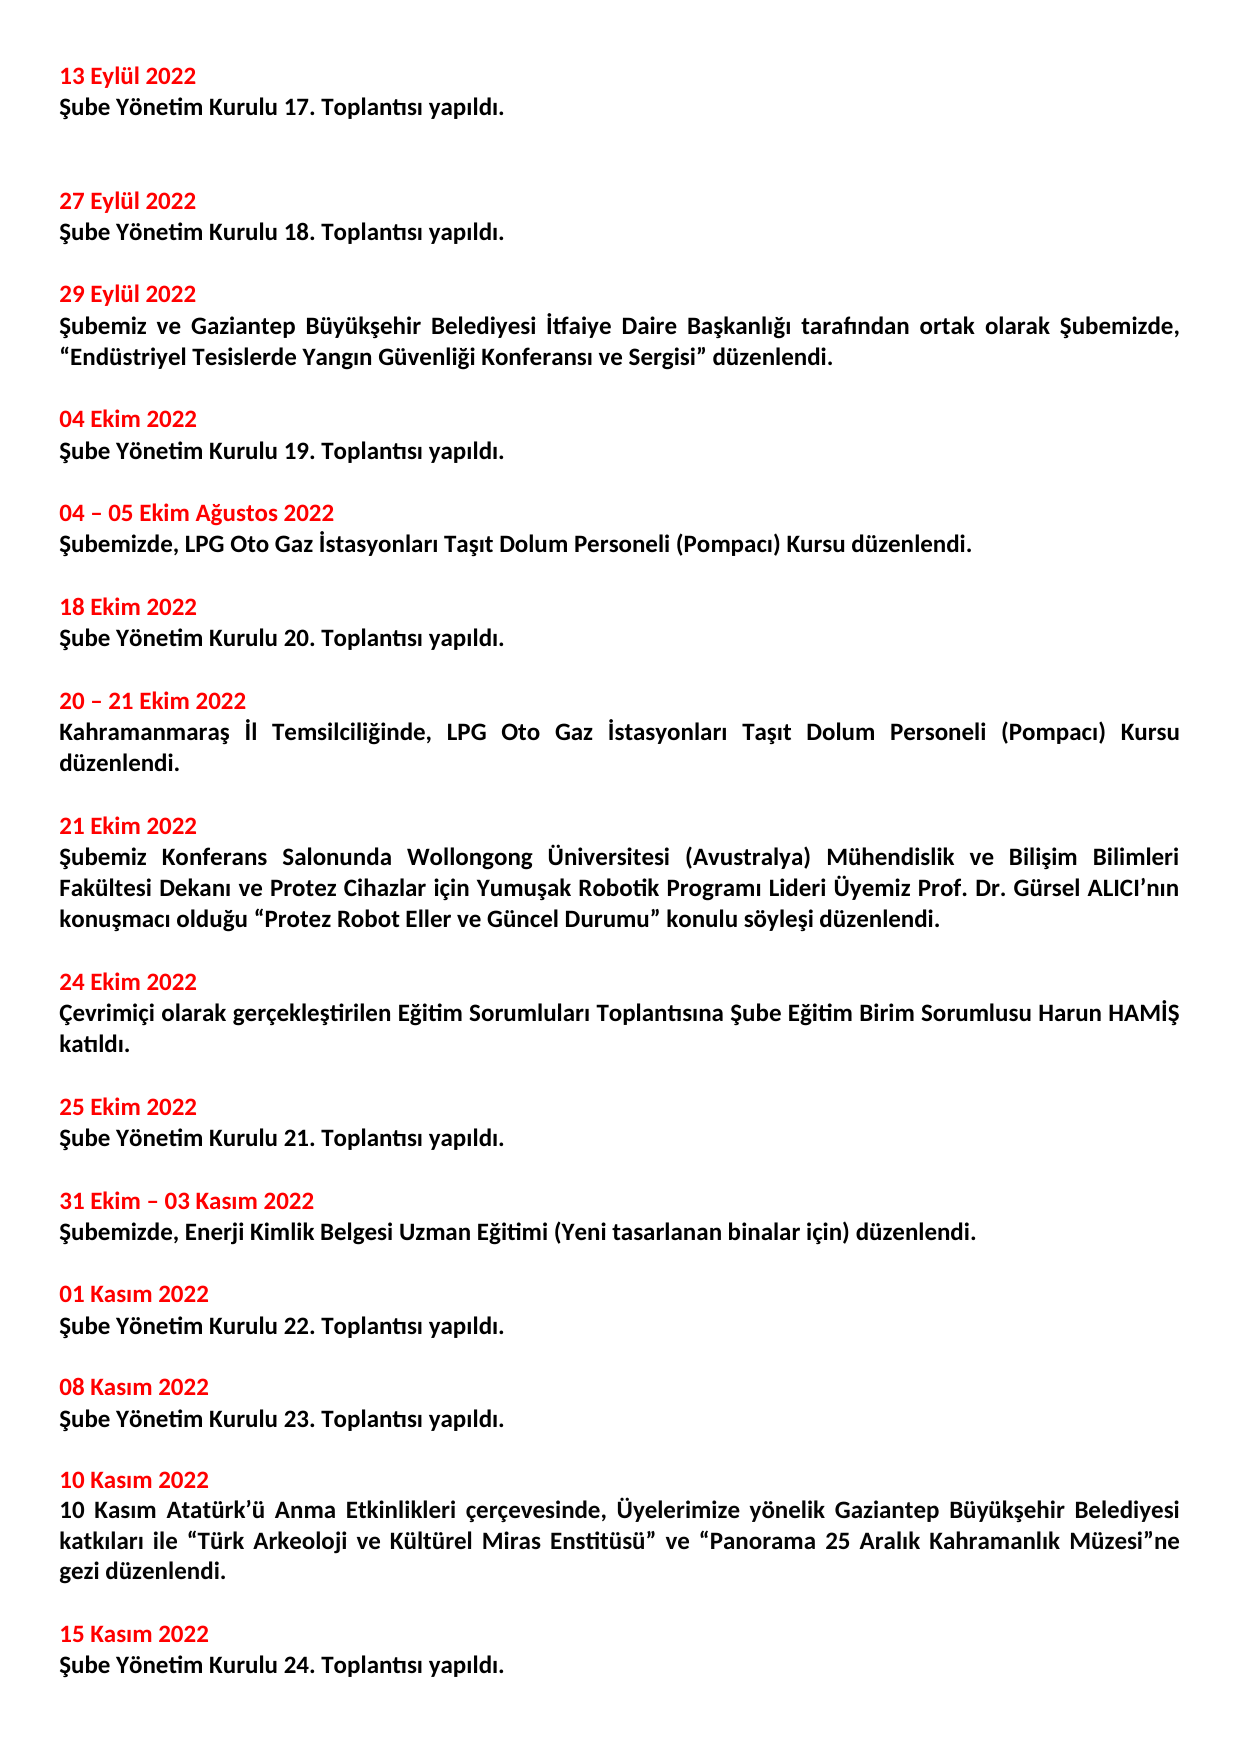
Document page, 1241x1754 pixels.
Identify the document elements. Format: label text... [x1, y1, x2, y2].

text 18 Ekim 2022 [59, 590, 1181, 622]
text Şube Yönetim Kurulu 18. Toplantısı yapıldı. [59, 215, 1181, 247]
text 21 Ekim 2022 [59, 809, 1181, 840]
text 27 Eylül 2022 [59, 184, 1181, 215]
text 08 Kasım 2022 [59, 1371, 1181, 1402]
text 20 – 21 Ekim 2022 [59, 684, 1181, 715]
text Şubemiz ve Gaziantep Büyükşehir Belediyesi İtfaiye Daire Başkanlığı tarafından ortak olarak Şubemizde, “Endüstriyel Tesislerde Yangın Güvenliği Konferansı ve Sergisi” düzenlendi. [59, 309, 1181, 372]
text 10 Kasım 2022 [59, 1464, 1181, 1494]
text 10 Kasım Atatürk’ü Anma Etkinlikleri çerçevesinde, Üyelerimize yönelik Gaziantep Büyükşehir Belediyesi katkıları ile “Türk Arkeoloji ve Kültürel Miras Enstitüsü” ve “Panorama 25 Aralık Kahramanlık Müzesi”ne gezi düzenlendi. [59, 1494, 1181, 1586]
text Şube Yönetim Kurulu 21. Toplantısı yapıldı. [59, 1122, 1181, 1153]
text 25 Ekim 2022 [59, 1090, 1181, 1122]
text 31 Ekim – 03 Kasım 2022 [59, 1184, 1181, 1215]
text 24 Ekim 2022 [59, 965, 1181, 997]
text Şube Yönetim Kurulu 17. Toplantısı yapıldı. [59, 90, 1181, 122]
text Çevrimiçi olarak gerçekleştirilen Eğitim Sorumluları Toplantısına Şube Eğitim Birim Sorumlusu Harun HAMİŞ katıldı. [59, 997, 1181, 1059]
text 13 Eylül 2022 [59, 59, 1181, 90]
text Şube Yönetim Kurulu 22. Toplantısı yapıldı. [59, 1309, 1181, 1340]
text Şube Yönetim Kurulu 19. Toplantısı yapıldı. [59, 434, 1181, 465]
text 04 – 05 Ekim Ağustos 2022 [59, 497, 1181, 528]
text Şubemizde, LPG Oto Gaz İstasyonları Taşıt Dolum Personeli (Pompacı) Kursu düzenlendi. [59, 528, 1181, 559]
text Kahramanmaraş İl Temsilciliğinde, LPG Oto Gaz İstasyonları Taşıt Dolum Personeli (Pompacı) Kursu düzenlendi. [59, 715, 1181, 778]
text Şubemizde, Enerji Kimlik Belgesi Uzman Eğitimi (Yeni tasarlanan binalar için) düzenlendi. [59, 1215, 1181, 1247]
text 01 Kasım 2022 [59, 1278, 1181, 1309]
text Şube Yönetim Kurulu 23. Toplantısı yapıldı. [59, 1402, 1181, 1433]
text Şube Yönetim Kurulu 24. Toplantısı yapıldı. [59, 1648, 1181, 1680]
text Şube Yönetim Kurulu 20. Toplantısı yapıldı. [59, 622, 1181, 653]
text Şubemiz Konferans Salonunda Wollongong Üniversitesi (Avustralya) Mühendislik ve Bilişim Bilimleri Fakültesi Dekanı ve Protez Cihazlar için Yumuşak Robotik Programı Lideri Üyemiz Prof. Dr. Gürsel ALICI’nın konuşmacı olduğu “Protez Robot Eller ve Güncel Durumu” konulu söyleşi düzenlendi. [59, 840, 1181, 934]
text 15 Kasım 2022 [59, 1617, 1181, 1648]
text 04 Ekim 2022 [59, 403, 1181, 434]
text 29 Eylül 2022 [59, 278, 1181, 309]
